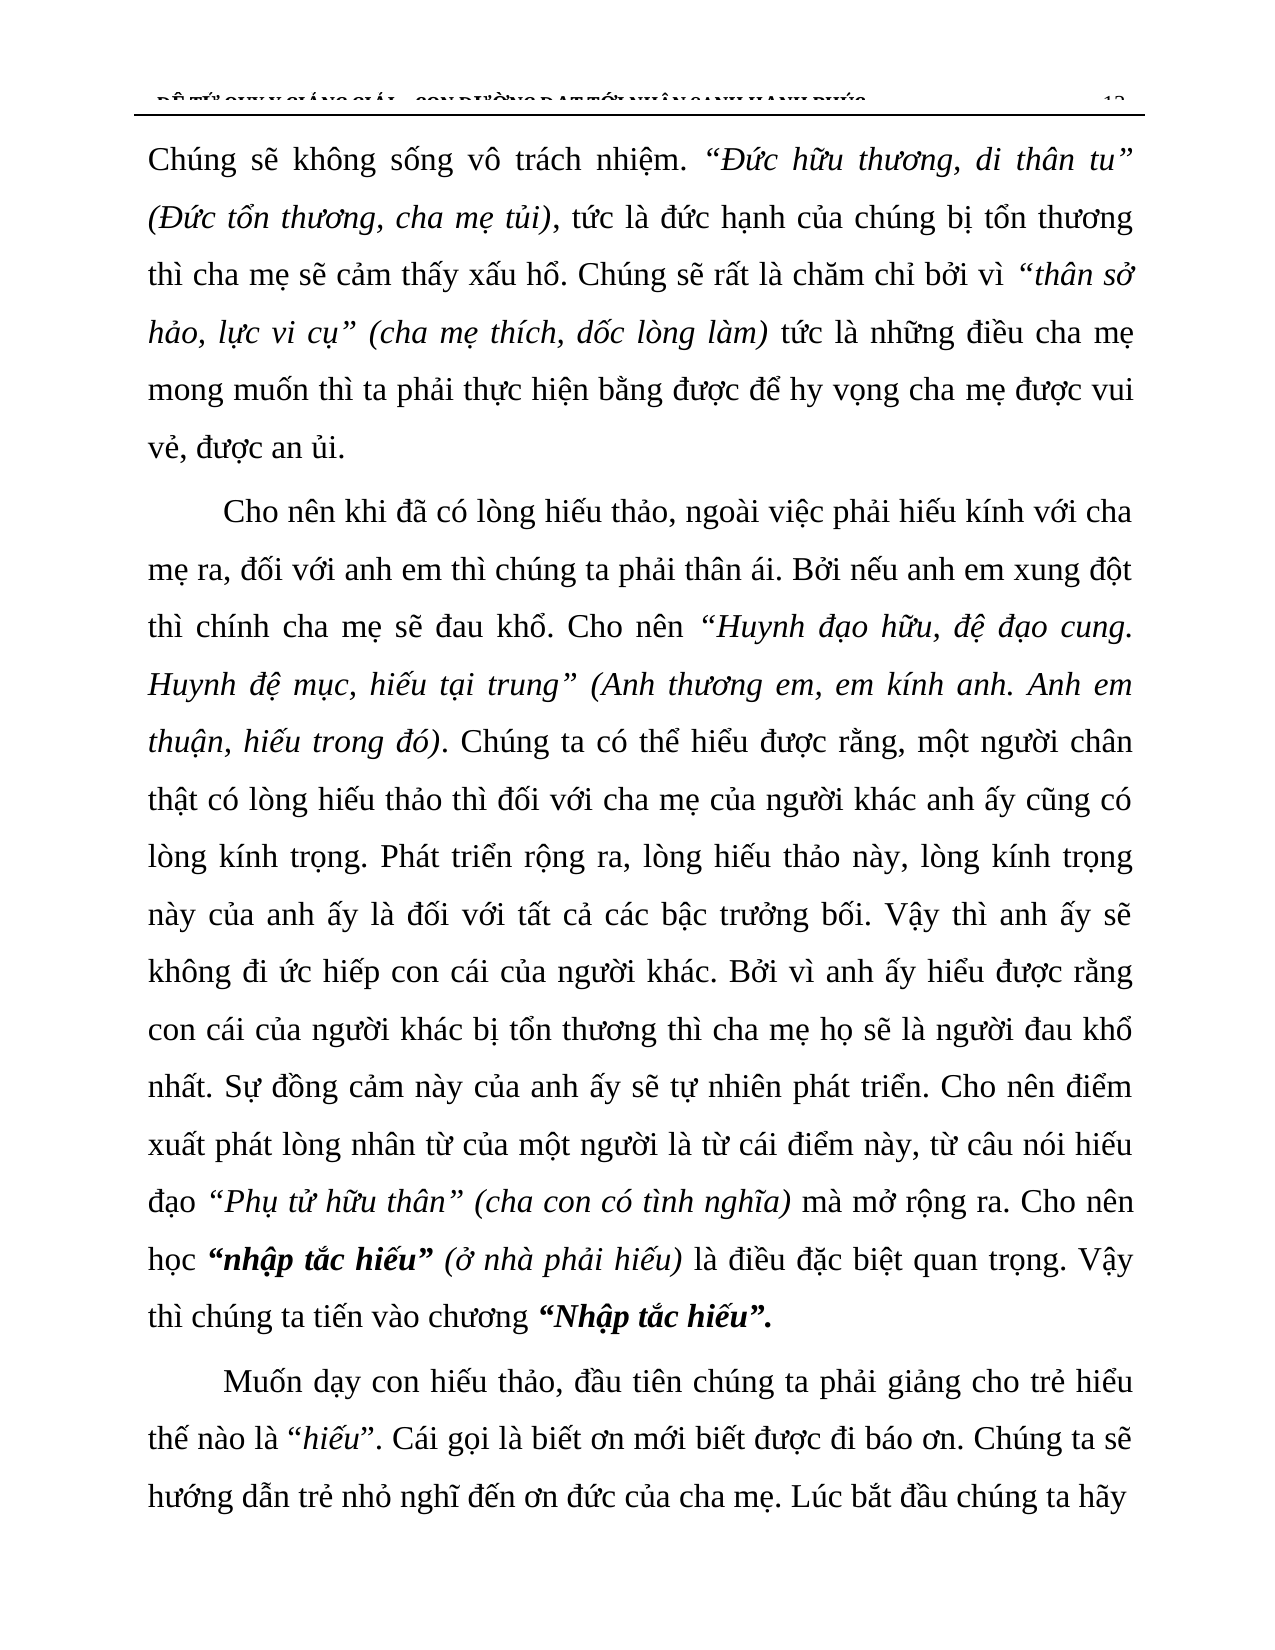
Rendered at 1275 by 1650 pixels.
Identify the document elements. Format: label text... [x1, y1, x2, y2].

text Cho nên khi đã có lòng hiếu thảo, ngoài việc phải hiếu kính với cha mẹ ra, đối với anh em thì chúng ta phải thân ái. Bởi nếu anh em xung đột thì chính cha mẹ sẽ đau khổ. Cho nên “Huynh đạo hữu, đệ đạo cung. Huynh đệ mục, hiếu tại trung” (Anh thương em, em kính anh. Anh em thuận, hiếu trong đó). Chúng ta có thể hiểu được rằng, một người chân thật có lòng hiếu thảo thì đối với cha mẹ của người khác anh ấy cũng có lòng kính trọng. Phát triển rộng ra, lòng hiếu thảo này, lòng kính trọng này của anh ấy là đối với tất cả các bậc trưởng bối. Vậy thì anh ấy sẽ không đi ức hiếp con cái của người khác. Bởi vì anh ấy hiểu được rằng con cái của người khác bị tổn thương thì cha mẹ họ sẽ là người đau khổ nhất. Sự đồng cảm này của anh ấy sẽ tự nhiên phát triển. Cho nên điểm xuất phát lòng nhân từ của một người là từ cái điểm này, từ câu nói hiếu đạo “Phụ tử hữu thân” (cha con có tình nghĩa) mà mở rộng ra. Cho nên học “nhập tắc hiếu” (ở nhà phải hiếu) là điều đặc biệt quan trọng. Vậy thì chúng ta tiến vào chương “Nhập tắc hiếu”. [148, 492, 1134, 1335]
text Muốn dạy con hiếu thảo, đầu tiên chúng ta phải giảng cho trẻ hiểu thế nào là “hiếu”. Cái gọi là biết ơn mới biết được đi báo ơn. Chúng ta sẽ hướng dẫn trẻ nhỏ nghĩ đến ơn đức của cha mẹ. Lúc bắt đầu chúng ta hãy [148, 1361, 1134, 1514]
text Chúng sẽ không sống vô trách nhiệm. “Đức hữu thương, di thân tu” (Đức tổn thương, cha mẹ tủi), tức là đức hạnh của chúng bị tổn thương thì cha mẹ sẽ cảm thấy xấu hổ. Chúng sẽ rất là chăm chỉ bởi vì “thân sở hảo, lực vi cụ” (cha mẹ thích, dốc lòng làm) tức là những điều cha mẹ mong muốn thì ta phải thực hiện bằng được để hy vọng cha mẹ được vui vẻ, được an ủi. [148, 139, 1134, 465]
